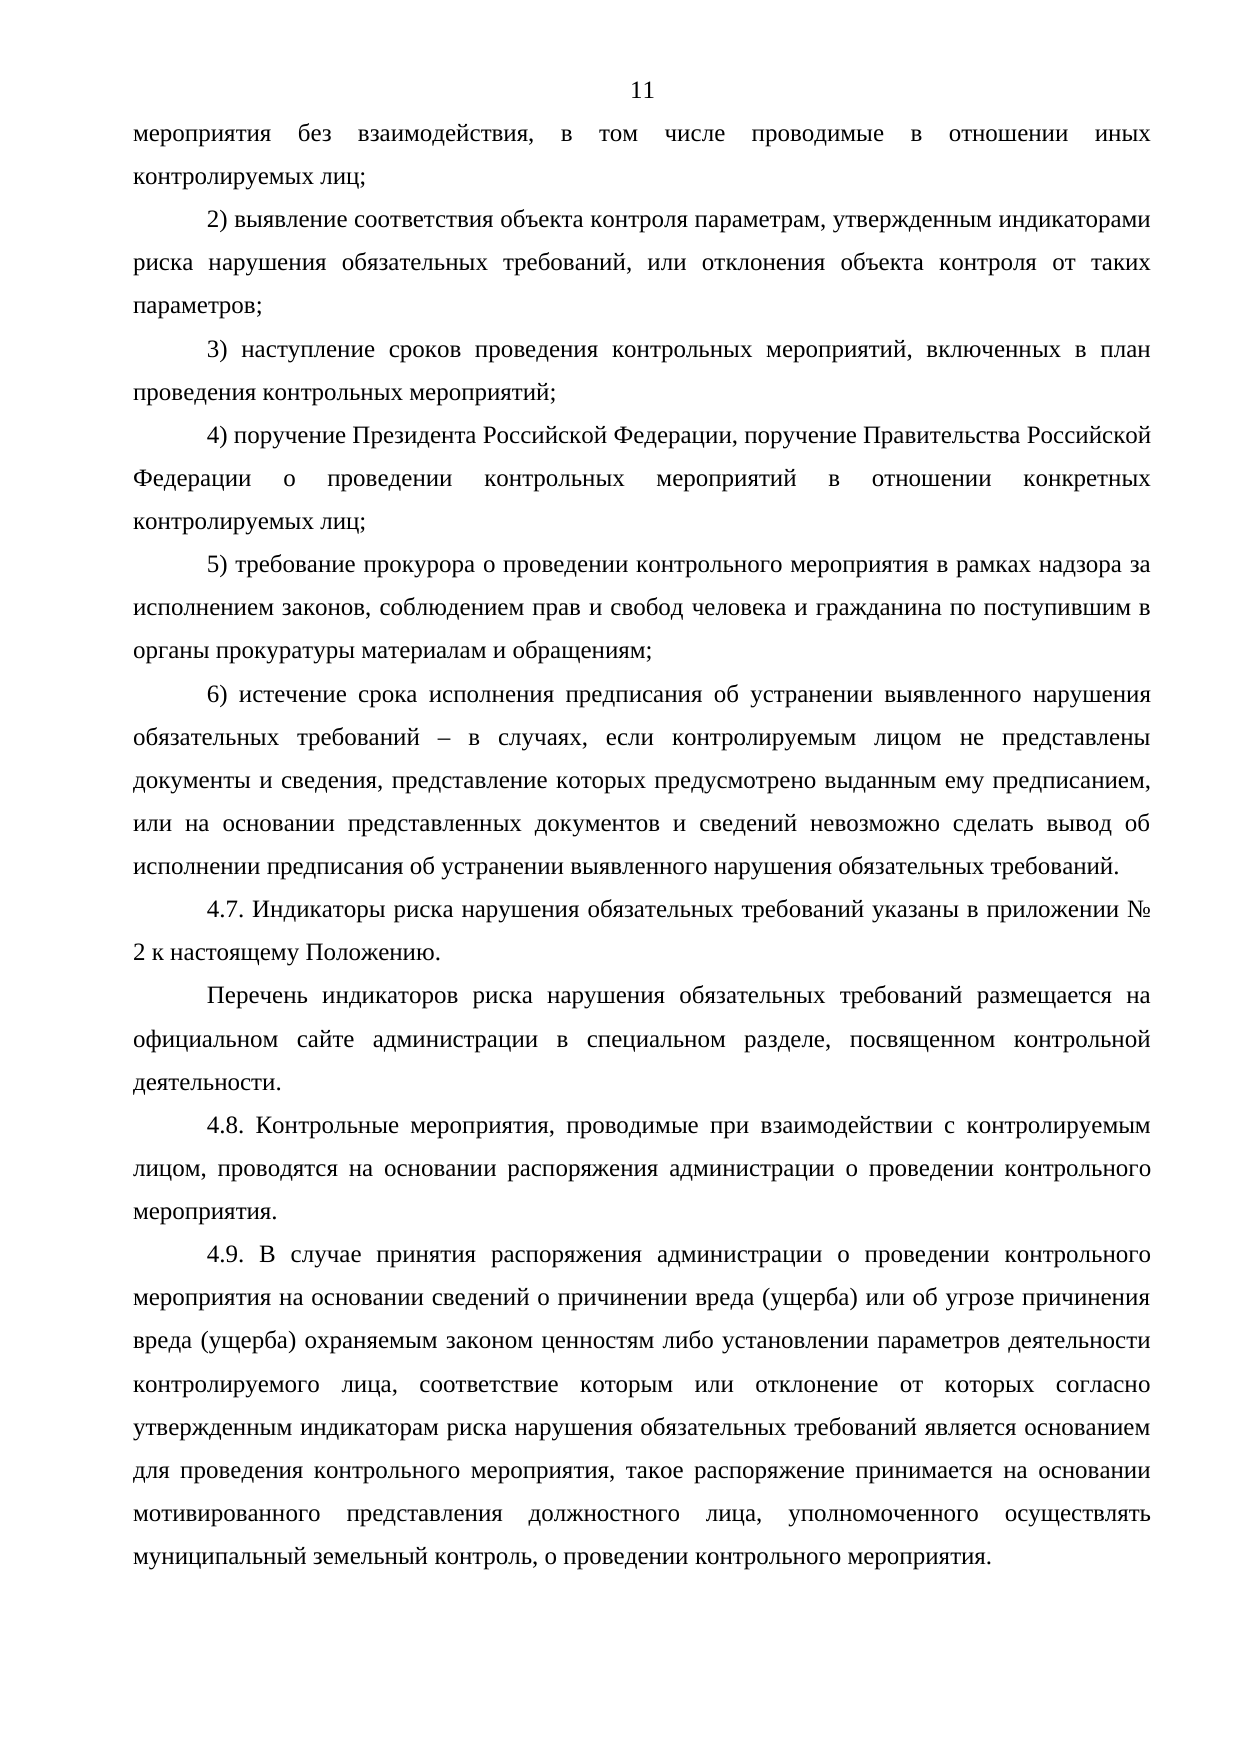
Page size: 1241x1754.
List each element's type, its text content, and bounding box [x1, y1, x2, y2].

text 6) истечение срока исполнения предписания об устранении выявленного нарушения обязательных требований – в случаях, если контролируемым лицом не представлены документы и сведения, представление которых предусмотрено выданным ему предписанием, или на основании представленных документов и сведений невозможно сделать вывод об исполнении предписания об устранении выявленного нарушения обязательных требований. [133, 679, 1152, 880]
text 5) требование прокурора о проведении контрольного мероприятия в рамках надзора за исполнением законов, соблюдением прав и свобод человека и гражданина по поступившим в органы прокуратуры материалам и обращениям; [133, 549, 1152, 664]
text 4.7. Индикаторы риска нарушения обязательных требований указаны в приложении № 2 к настоящему Положению. [133, 894, 1152, 966]
text 3) наступление сроков проведения контрольных мероприятий, включенных в план проведения контрольных мероприятий; [133, 334, 1152, 406]
text 4) поручение Президента Российской Федерации, поручение Правительства Российской Федерации о проведении контрольных мероприятий в отношении конкретных контролируемых лиц; [133, 420, 1152, 535]
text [133, 118, 1152, 190]
text 4.9. В случае принятия распоряжения администрации о проведении контрольного мероприятия на основании сведений о причинении вреда (ущерба) или об угрозе причинения вреда (ущерба) охраняемым законом ценностям либо установлении параметров деятельности контролируемого лица, соответствие которым или отклонение от которых согласно утвержденным индикаторам риска нарушения обязательных требований является основанием для проведения контрольного мероприятия, такое распоряжение принимается на основании мотивированного представления должностного лица, уполномоченного осуществлять муниципальный земельный контроль, о проведении контрольного мероприятия. [133, 1239, 1152, 1570]
text 4.8. Контрольные мероприятия, проводимые при взаимодействии с контролируемым лицом, проводятся на основании распоряжения администрации о проведении контрольного мероприятия. [133, 1110, 1152, 1225]
text Перечень индикаторов риска нарушения обязательных требований размещается на официальном сайте администрации в специальном разделе, посвященном контрольной деятельности. [133, 981, 1152, 1096]
text 2) выявление соответствия объекта контроля параметрам, утвержденным индикаторами риска нарушения обязательных требований, или отклонения объекта контроля от таких параметров; [133, 204, 1152, 319]
